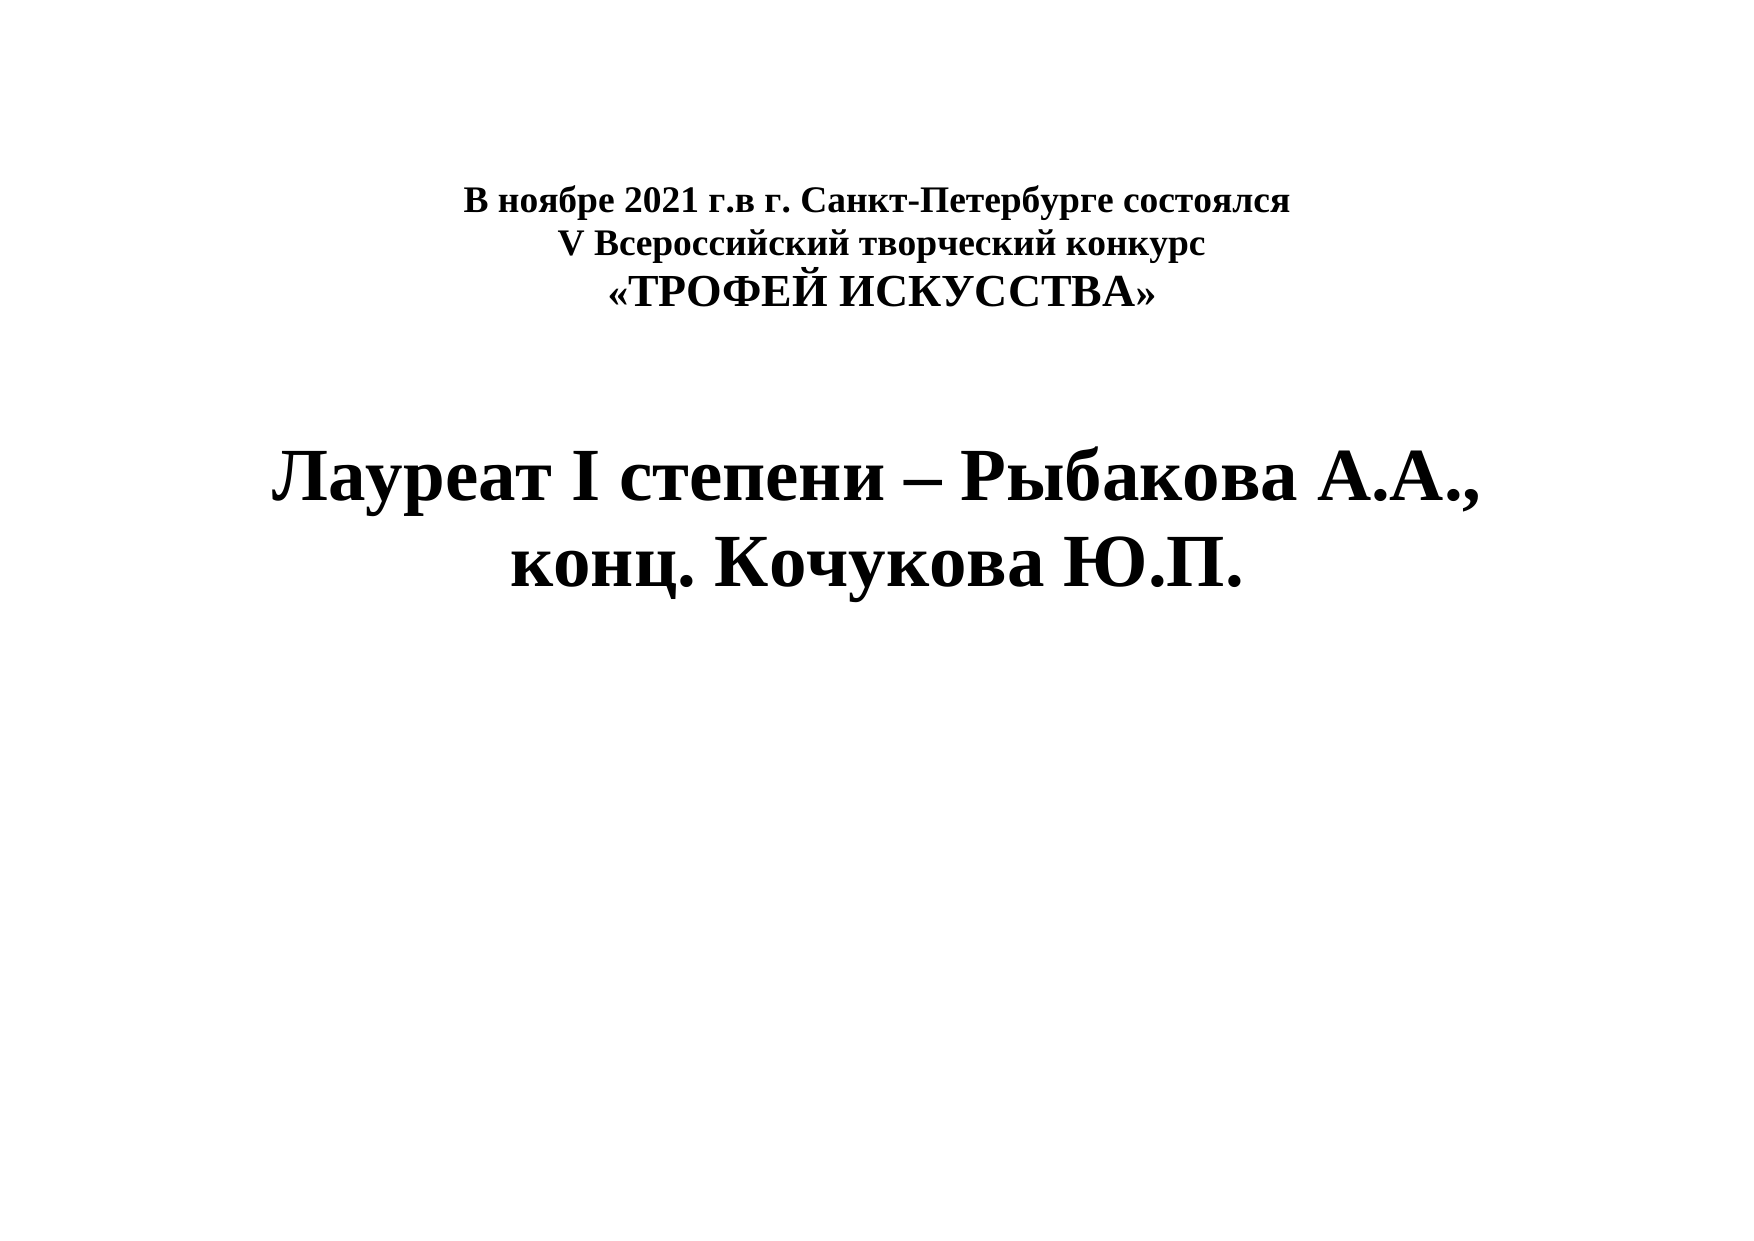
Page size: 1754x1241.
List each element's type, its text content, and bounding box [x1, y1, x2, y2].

text V Всероссийский творческий конкурс [118, 220, 1636, 263]
text «ТРОФЕЙ ИСКУССТВА» [118, 263, 1636, 316]
text В ноябре 2021 г.в г. Санкт-Петербурге состоялся [118, 177, 1636, 220]
text конц. Кочукова Ю.П. [118, 517, 1636, 603]
text Лауреат I степени – Рыбакова А.А., [118, 430, 1636, 517]
